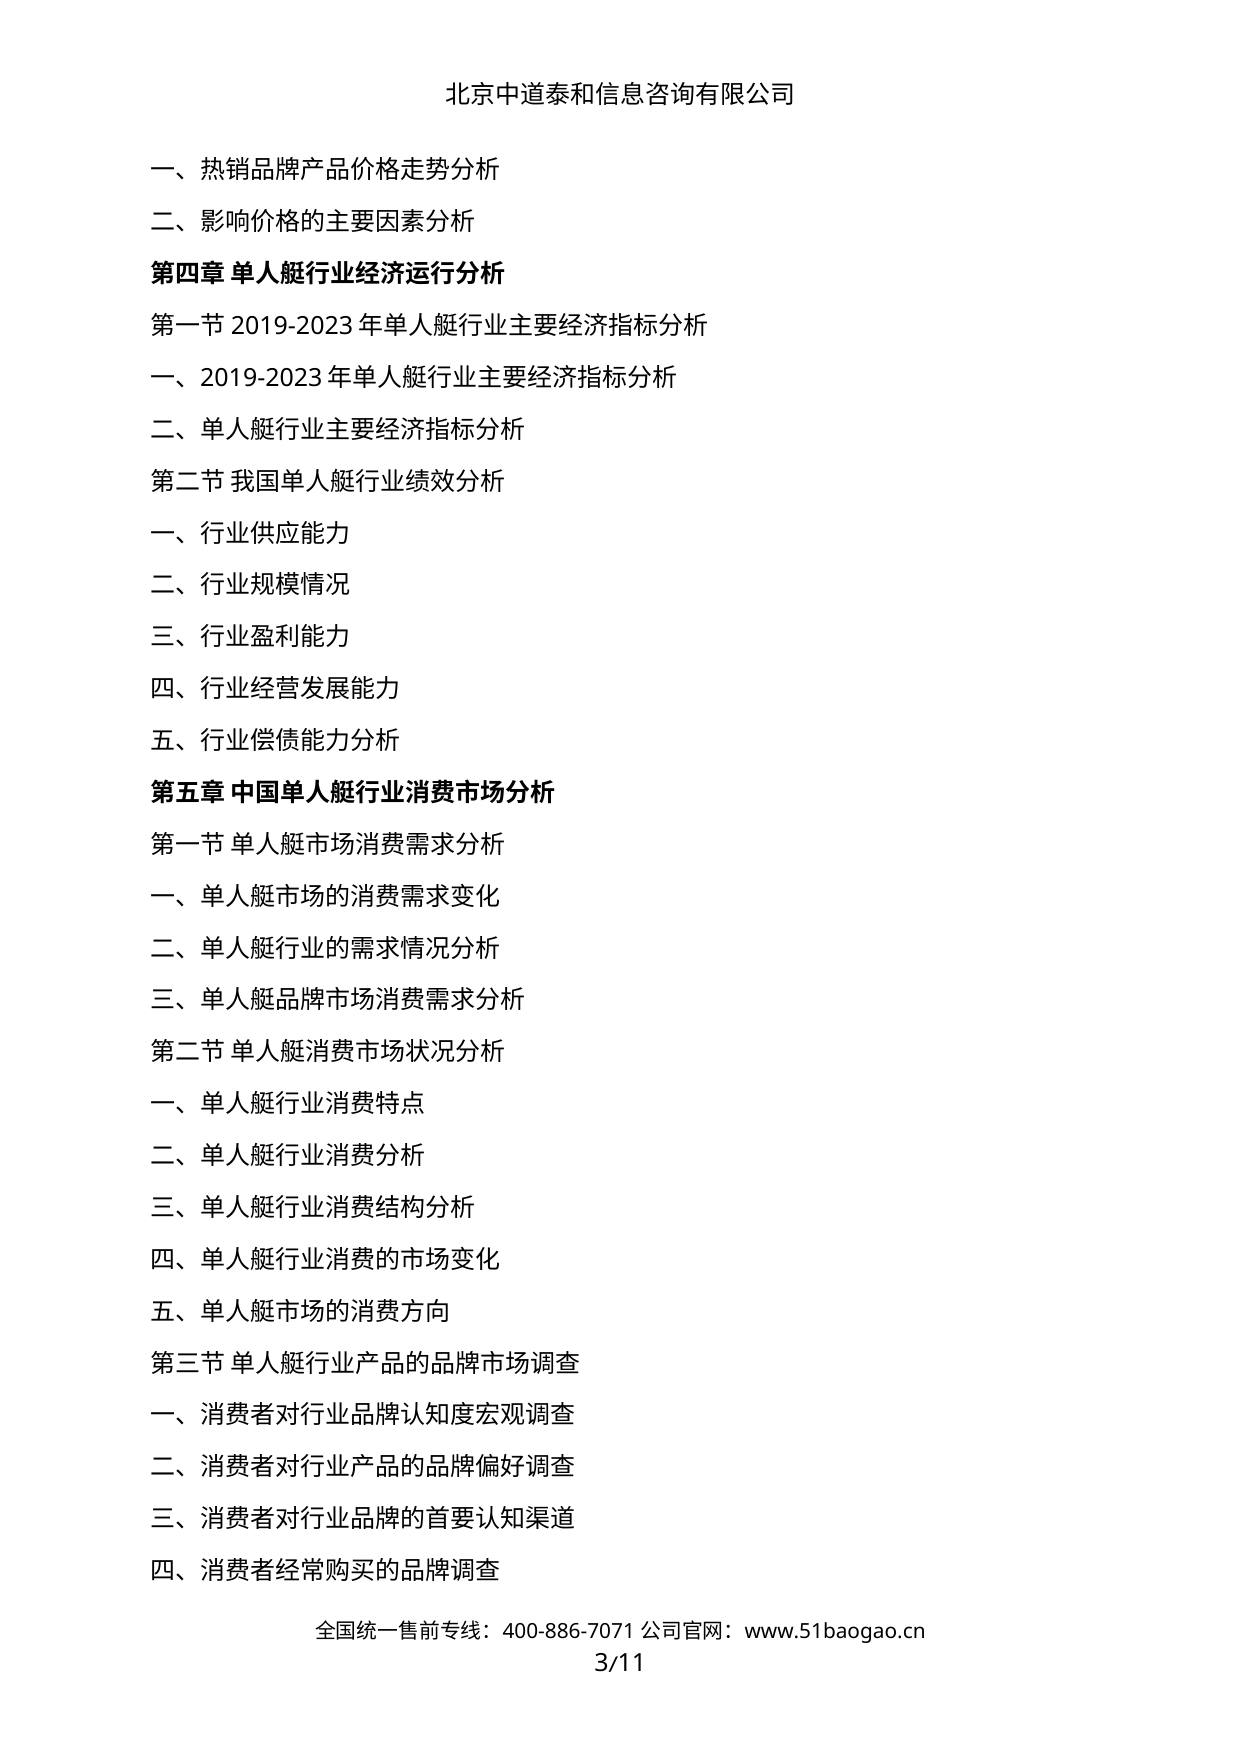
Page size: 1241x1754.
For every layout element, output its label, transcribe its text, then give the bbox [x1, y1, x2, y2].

text 一、热销品牌产品价格走势分析 [150, 150, 1090, 186]
text 一、消费者对行业品牌认知度宏观调查 [150, 1395, 1090, 1431]
text 第四章 单人艇行业经济运行分析 [150, 254, 1090, 290]
text 四、行业经营发展能力 [150, 669, 1090, 705]
text 一、行业供应能力 [150, 513, 1090, 549]
text 二、单人艇行业的需求情况分析 [150, 928, 1090, 964]
text 五、行业偿债能力分析 [150, 721, 1090, 757]
text 二、影响价格的主要因素分析 [150, 202, 1090, 238]
text 三、单人艇行业消费结构分析 [150, 1187, 1090, 1224]
text 五、单人艇市场的消费方向 [150, 1291, 1090, 1327]
text 四、单人艇行业消费的市场变化 [150, 1239, 1090, 1276]
text 一、单人艇行业消费特点 [150, 1084, 1090, 1120]
text 二、单人艇行业主要经济指标分析 [150, 409, 1090, 446]
text 一、2019-2023年单人艇行业主要经济指标分析 [150, 357, 1090, 394]
text 三、行业盈利能力 [150, 617, 1090, 653]
text 二、单人艇行业消费分析 [150, 1136, 1090, 1172]
text 三、单人艇品牌市场消费需求分析 [150, 980, 1090, 1016]
text 第三节 单人艇行业产品的品牌市场调查 [150, 1343, 1090, 1379]
text 一、单人艇市场的消费需求变化 [150, 876, 1090, 912]
text 第一节 2019-2023年单人艇行业主要经济指标分析 [150, 306, 1090, 342]
text 第一节 单人艇市场消费需求分析 [150, 824, 1090, 861]
text 二、消费者对行业产品的品牌偏好调查 [150, 1447, 1090, 1483]
text 四、消费者经常购买的品牌调查 [150, 1551, 1090, 1587]
text 第五章 中国单人艇行业消费市场分析 [150, 772, 1090, 809]
text 二、行业规模情况 [150, 565, 1090, 601]
text 第二节 单人艇消费市场状况分析 [150, 1032, 1090, 1068]
text 第二节 我国单人艇行业绩效分析 [150, 461, 1090, 497]
text 三、消费者对行业品牌的首要认知渠道 [150, 1499, 1090, 1535]
